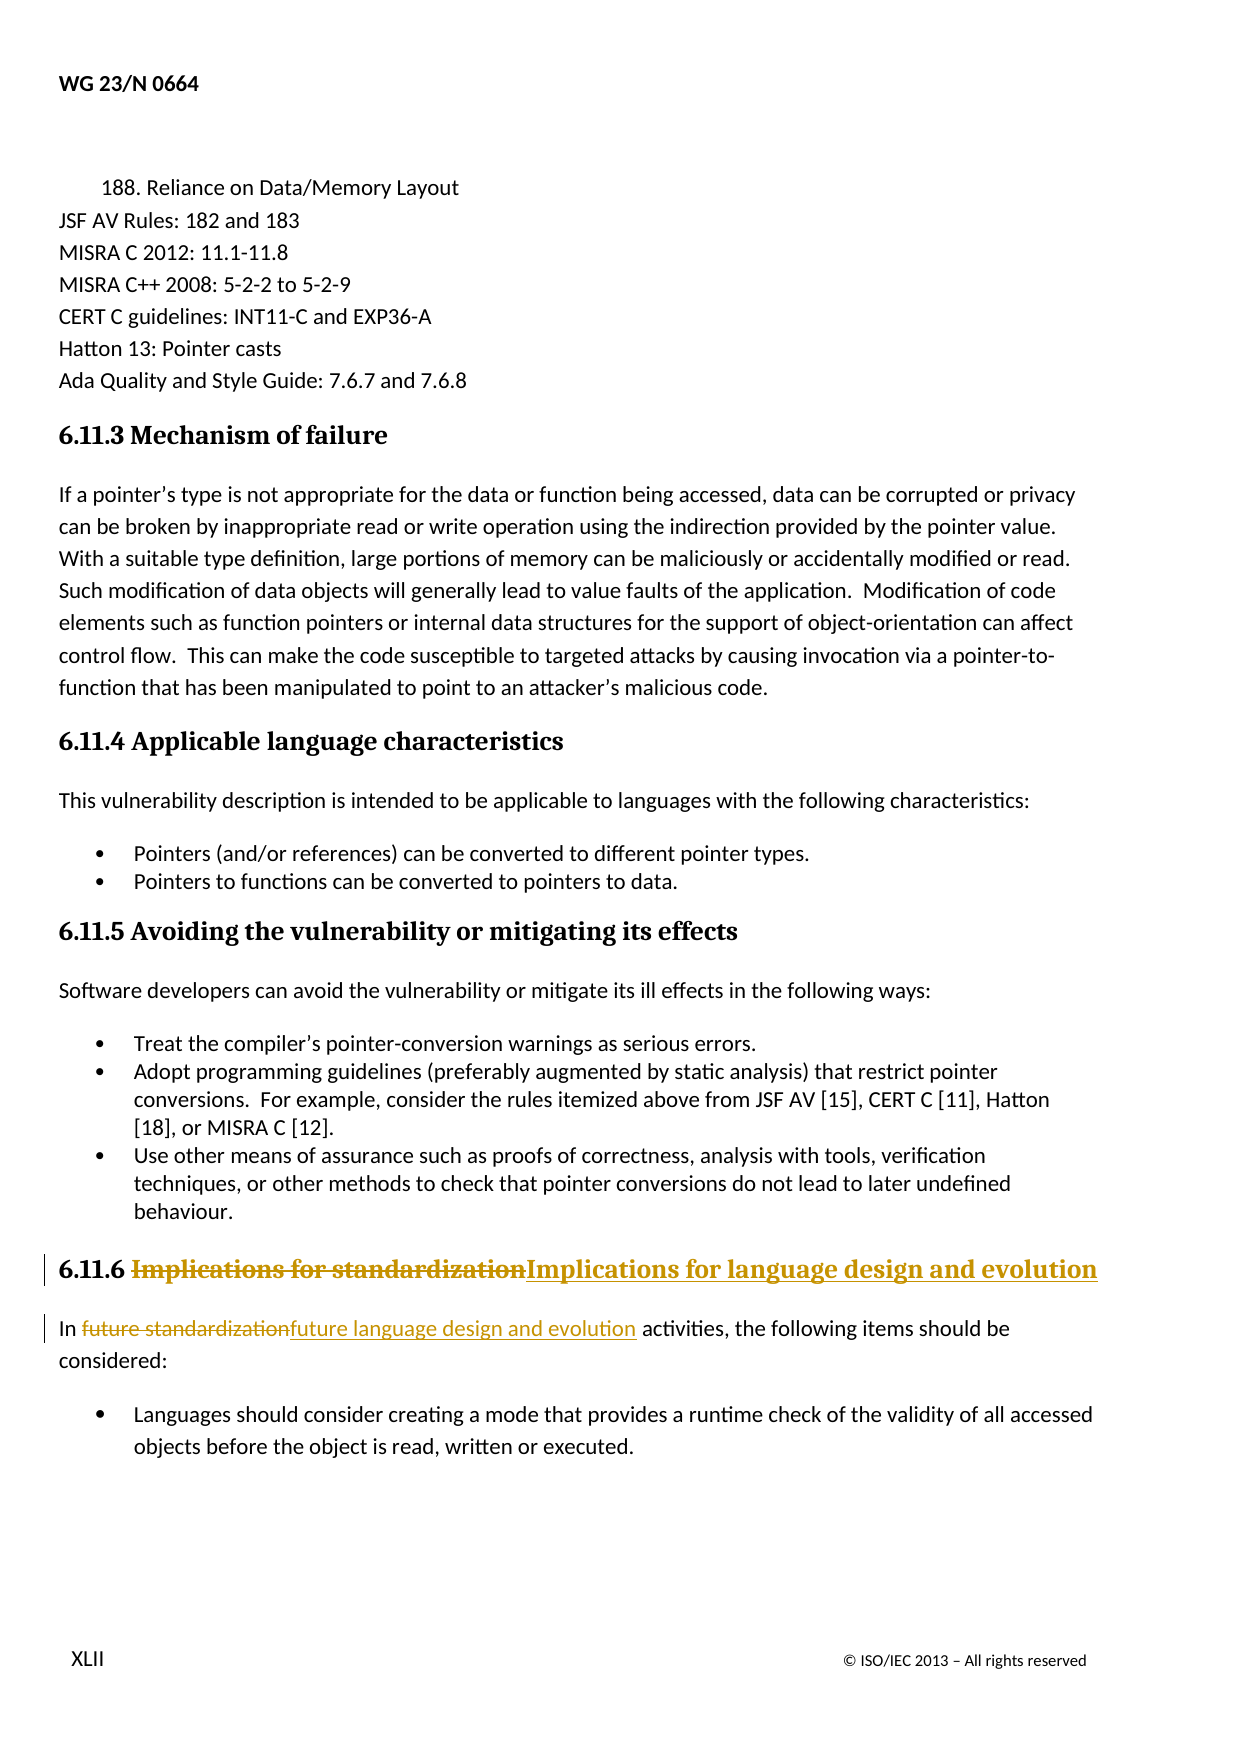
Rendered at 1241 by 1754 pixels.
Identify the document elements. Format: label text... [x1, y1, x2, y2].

subtitle 6.11.4 Applicable language characteristics [58, 726, 1099, 757]
text In activities, the following items should be considered: [58, 1314, 1099, 1375]
text Software developers can avoid the vulnerability or mitigate its ill effects in the following ways: [58, 976, 1099, 1004]
list Pointers to functions can be converted to pointers to data. [96, 867, 1099, 895]
list Pointers (and/or references) can be converted to different pointer types. [96, 839, 1099, 867]
text If a pointer’s type is not appropriate for the data or function being accessed, data can be corrupted or privacy can be broken by inappropriate read or write operation using the indirection provided by the pointer value. With a suitable type definition, large portions of memory can be maliciously or accidentally modified or read. Such modification of data objects will generally lead to value faults of the application. Modification of code elements such as function pointers or internal data structures for the support of object-orientation can affect control flow. This can make the code susceptible to targeted attacks by causing invocation via a pointer-to-function that has been manipulated to point to an attacker’s malicious code. [58, 480, 1099, 701]
text Hatton 13: Pointer casts [58, 334, 1099, 362]
text MISRA C 2012: 11.1-11.8 [58, 238, 1099, 266]
text 188. Reliance on Data/Memory Layout [101, 173, 1099, 202]
subtitle 6.11.5 Avoiding the vulnerability or mitigating its effects [58, 916, 1099, 947]
text This vulnerability description is intended to be applicable to languages with the following characteristics: [58, 786, 1099, 814]
list Languages should consider creating a mode that provides a runtime check of the validity of all accessed objects before the object is read, written or executed. [96, 1400, 1099, 1460]
text JSF AV Rules: 182 and 183 [58, 206, 1099, 234]
list Adopt programming guidelines (preferably augmented by static analysis) that restrict pointer conversions. For example, consider the rules itemized above from JSF AV [15], CERT C [11], Hatton [18], or MISRA C [12]. [96, 1057, 1099, 1141]
text MISRA C++ 2008: 5-2-2 to 5-2-9 CERT C guidelines: INT11-C and EXP36-A [58, 270, 1099, 330]
list Treat the compiler’s pointer-conversion warnings as serious errors. [96, 1029, 1099, 1057]
subtitle 6.11.6 [58, 1254, 1099, 1286]
text Ada Quality and Style Guide: 7.6.7 and 7.6.8 [58, 367, 1099, 395]
subtitle 6.11.3 Mechanism of failure [58, 420, 1099, 451]
list Use other means of assurance such as proofs of correctness, analysis with tools, verification techniques, or other methods to check that pointer conversions do not lead to later undefined behaviour. [96, 1141, 1099, 1225]
